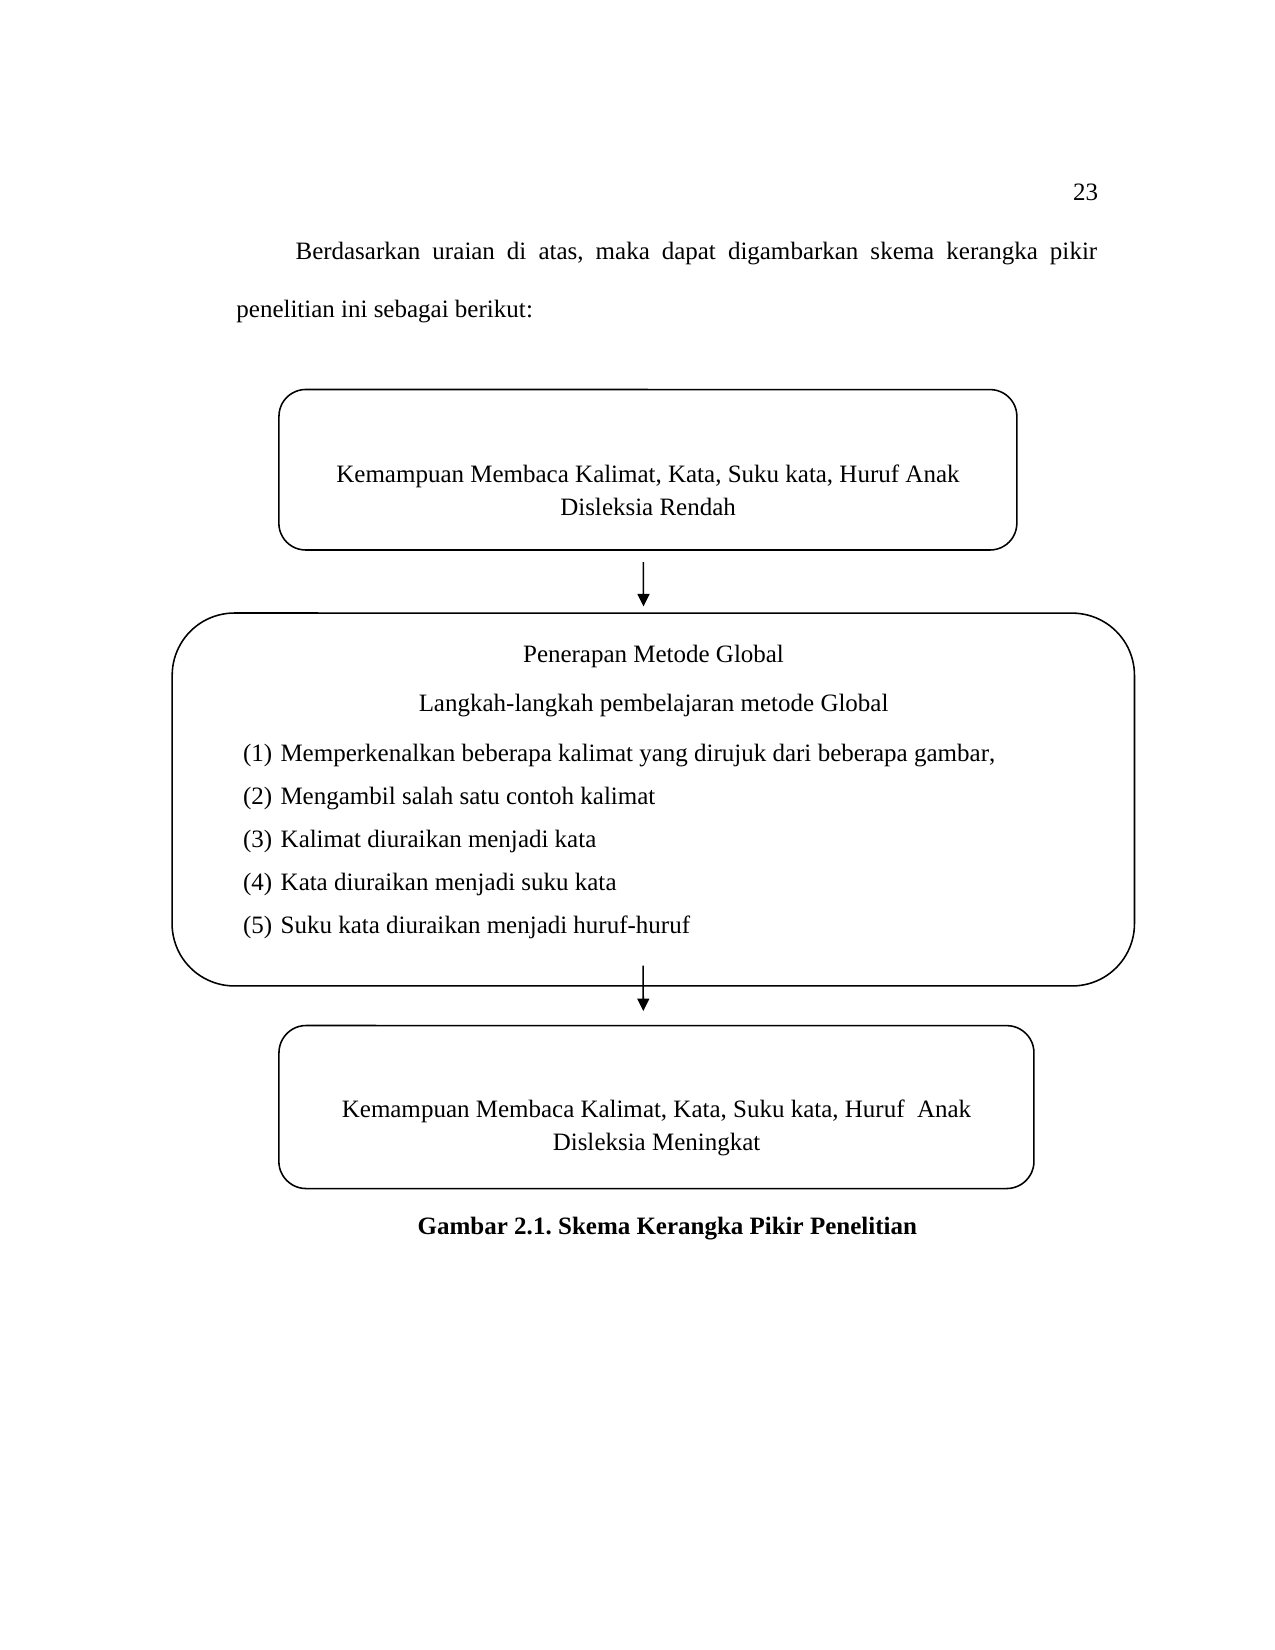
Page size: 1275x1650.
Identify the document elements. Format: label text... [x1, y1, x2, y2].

text Berdasarkan uraian di atas, maka dapat digambarkan skema kerangka pikir penelitian ini sebagai berikut: [236, 236, 1098, 322]
text Gambar 2.1. Skema Kerangka Pikir Penelitian [311, 1211, 1098, 1240]
